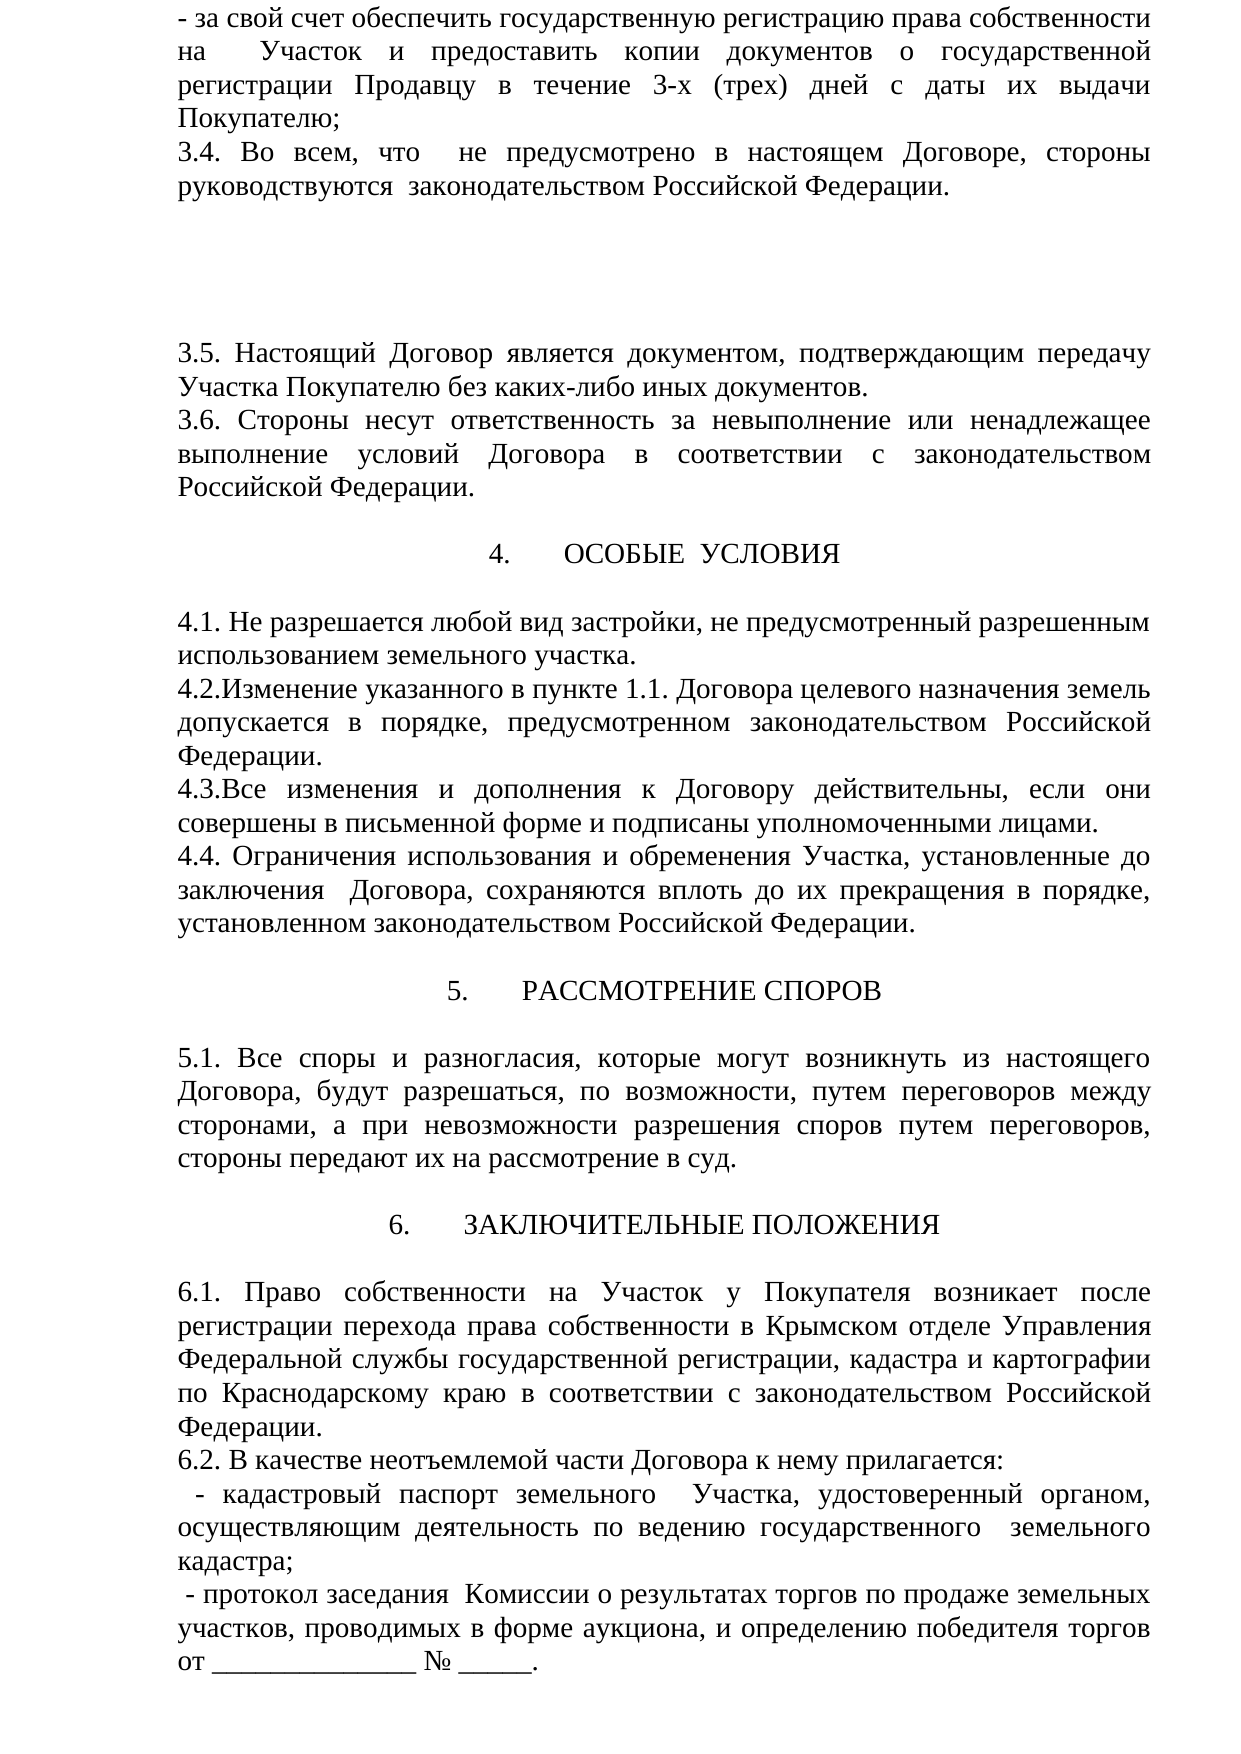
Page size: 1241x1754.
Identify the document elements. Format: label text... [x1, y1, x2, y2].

text 4.2.Изменение указанного в пункте 1.1. Договора целевого назначения земель допускается в порядке, предусмотренном законодательством Российской Федерации. [177, 671, 1152, 771]
text - кадастровый паспорт земельного Участка, удостоверенный органом, осуществляющим деятельность по ведению государственного земельного кадастра; [177, 1476, 1152, 1576]
text 6.2. В качестве неотъемлемой части Договора к нему прилагается: [177, 1442, 1152, 1476]
text 3.5. Настоящий Договор является документом, подтверждающим передачу Участка Покупателю без каких-либо иных документов. [177, 335, 1152, 402]
text 4.4. Ограничения использования и обременения Участка, установленные до заключения Договора, сохраняются вплоть до их прекращения в порядке, установленном законодательством Российской Федерации. [177, 838, 1152, 939]
list ОСОБЫЕ УСЛОВИЯ [177, 537, 1152, 570]
text - протокол заседания Комиссии о результатах торгов по продаже земельных участков, проводимых в форме аукциона, и определению победителя торгов от ______________ № _____. [177, 1576, 1152, 1677]
text 6.1. Право собственности на Участок у Покупателя возникает после регистрации перехода права собственности в Крымском отделе Управления Федеральной службы государственной регистрации, кадастра и картографии по Краснодарскому краю в соответствии с законодательством Российской Федерации. [177, 1274, 1152, 1442]
list РАССМОТРЕНИЕ СПОРОВ [177, 973, 1152, 1006]
list ЗАКЛЮЧИТЕЛЬНЫЕ ПОЛОЖЕНИЯ [177, 1207, 1152, 1241]
text - за свой счет обеспечить государственную регистрацию права собственности на Участок и предоставить копии документов о государственной регистрации Продавцу в течение 3-х (трех) дней с даты их выдачи Покупателю; [177, 0, 1152, 134]
text 4.1. Не разрешается любой вид застройки, не предусмотренный разрешенным использованием земельного участка. [177, 604, 1152, 671]
text 5.1. Все споры и разногласия, которые могут возникнуть из настоящего Договора, будут разрешаться, по возможности, путем переговоров между сторонами, а при невозможности разрешения споров путем переговоров, стороны передают их на рассмотрение в суд. [177, 1040, 1152, 1174]
text 3.4. Во всем, что не предусмотрено в настоящем Договоре, стороны руководствуются законодательством Российской Федерации. [177, 134, 1152, 201]
text 3.6. Стороны несут ответственность за невыполнение или ненадлежащее выполнение условий Договора в соответствии с законодательством Российской Федерации. [177, 402, 1152, 503]
text 4.3.Все изменения и дополнения к Договору действительны, если они совершены в письменной форме и подписаны уполномоченными лицами. [177, 771, 1152, 838]
